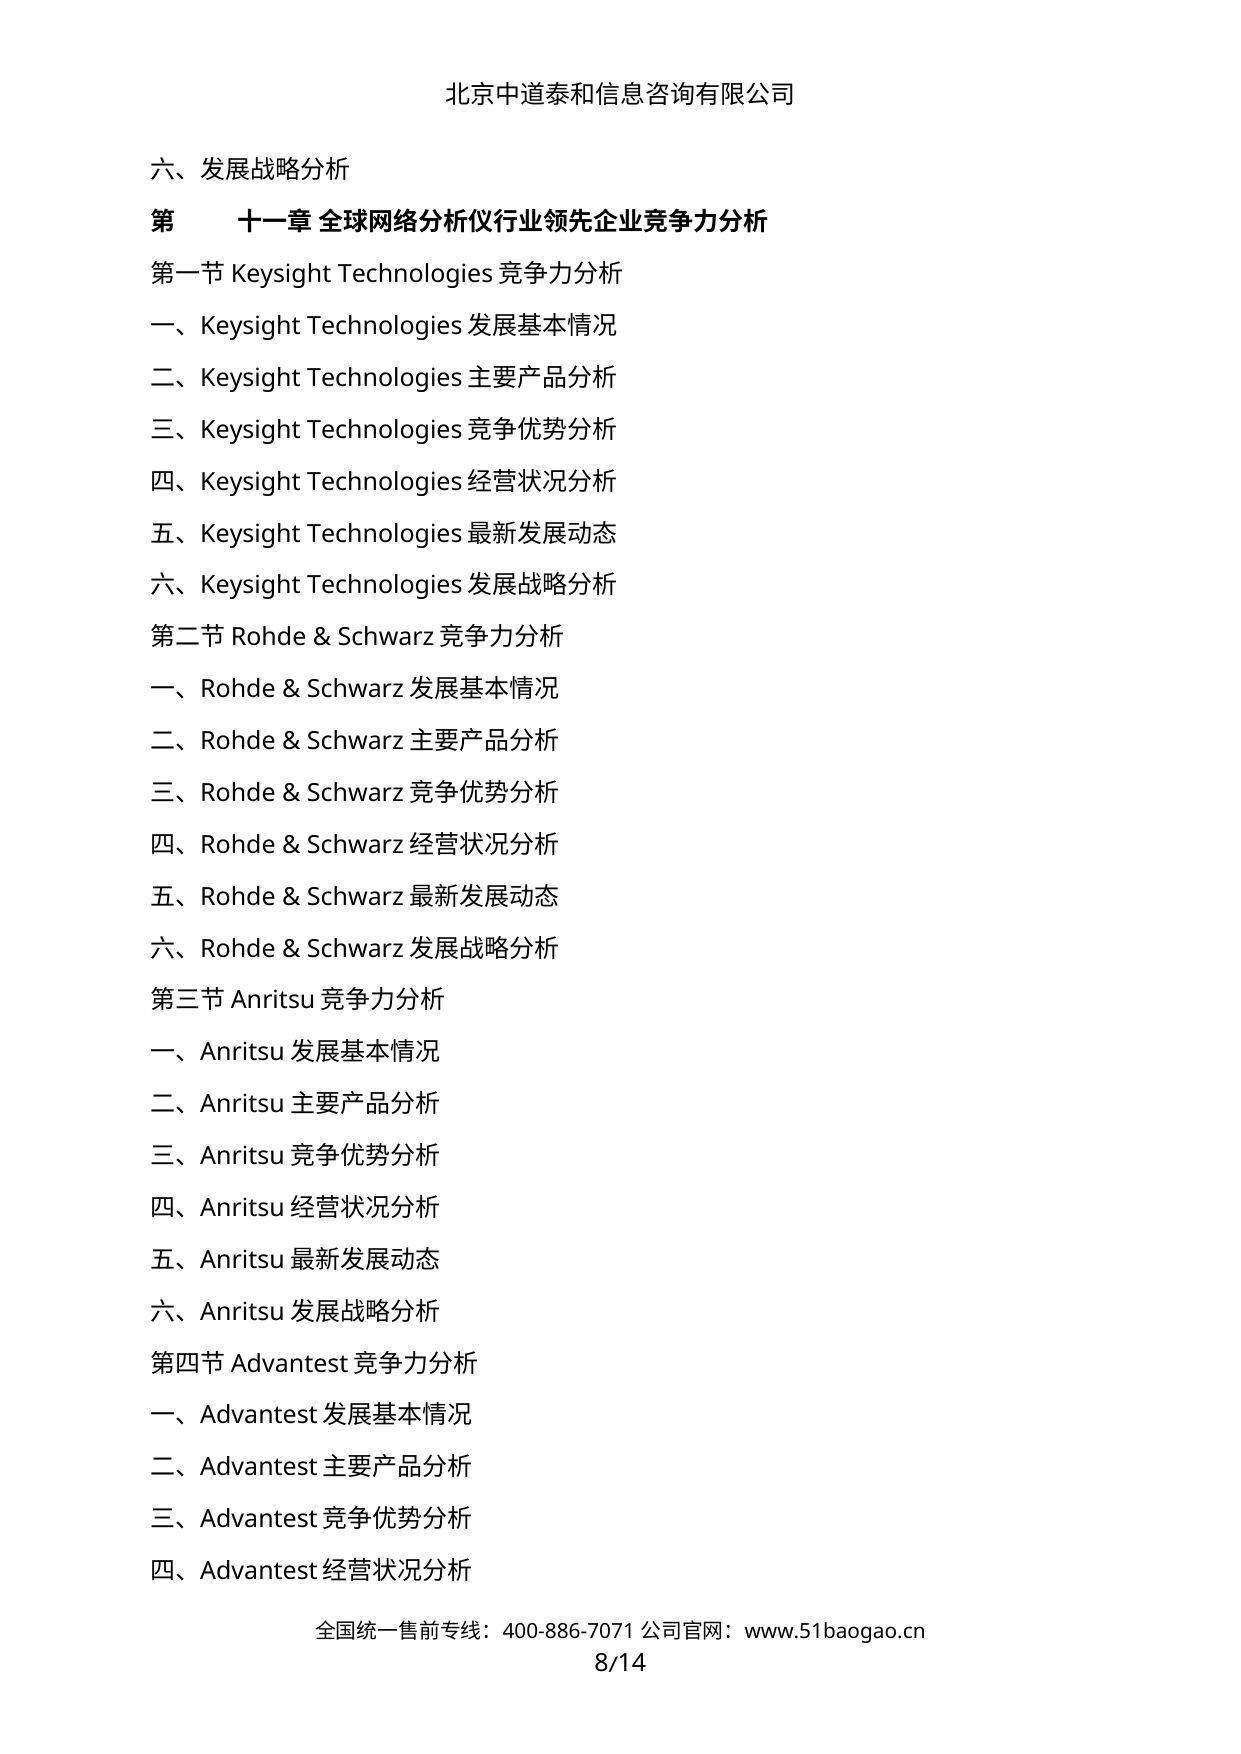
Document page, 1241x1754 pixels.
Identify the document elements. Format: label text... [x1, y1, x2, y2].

text 一、Rohde & Schwarz发展基本情况 [150, 669, 1090, 705]
text 五、Anritsu最新发展动态 [150, 1239, 1090, 1276]
text 一、Advantest发展基本情况 [150, 1395, 1090, 1431]
text 二、Keysight Technologies主要产品分析 [150, 357, 1090, 394]
text 六、Rohde & Schwarz发展战略分析 [150, 928, 1090, 964]
text 四、Keysight Technologies经营状况分析 [150, 461, 1090, 497]
text 一、Anritsu发展基本情况 [150, 1032, 1090, 1068]
text 四、Advantest经营状况分析 [150, 1551, 1090, 1587]
text 一、Keysight Technologies发展基本情况 [150, 306, 1090, 342]
text 三、Keysight Technologies竞争优势分析 [150, 409, 1090, 446]
text 二、Rohde & Schwarz主要产品分析 [150, 721, 1090, 757]
text 第四节 Advantest竞争力分析 [150, 1343, 1090, 1379]
text 第一节 Keysight Technologies竞争力分析 [150, 254, 1090, 290]
text 三、Anritsu竞争优势分析 [150, 1136, 1090, 1172]
text 二、Advantest主要产品分析 [150, 1447, 1090, 1483]
text 五、Rohde & Schwarz最新发展动态 [150, 876, 1090, 912]
text 第二节 Rohde & Schwarz竞争力分析 [150, 617, 1090, 653]
text 六、Anritsu发展战略分析 [150, 1291, 1090, 1327]
text 三、Advantest竞争优势分析 [150, 1499, 1090, 1535]
text 六、发展战略分析 [150, 150, 1090, 186]
text 二、Anritsu主要产品分析 [150, 1084, 1090, 1120]
text 第 十一章 全球网络分析仪行业领先企业竞争力分析 [150, 202, 1090, 238]
text 五、Keysight Technologies最新发展动态 [150, 513, 1090, 549]
text 三、Rohde & Schwarz竞争优势分析 [150, 772, 1090, 809]
text 六、Keysight Technologies发展战略分析 [150, 565, 1090, 601]
text 第三节 Anritsu竞争力分析 [150, 980, 1090, 1016]
text 四、Rohde & Schwarz经营状况分析 [150, 824, 1090, 861]
text 四、Anritsu经营状况分析 [150, 1187, 1090, 1224]
